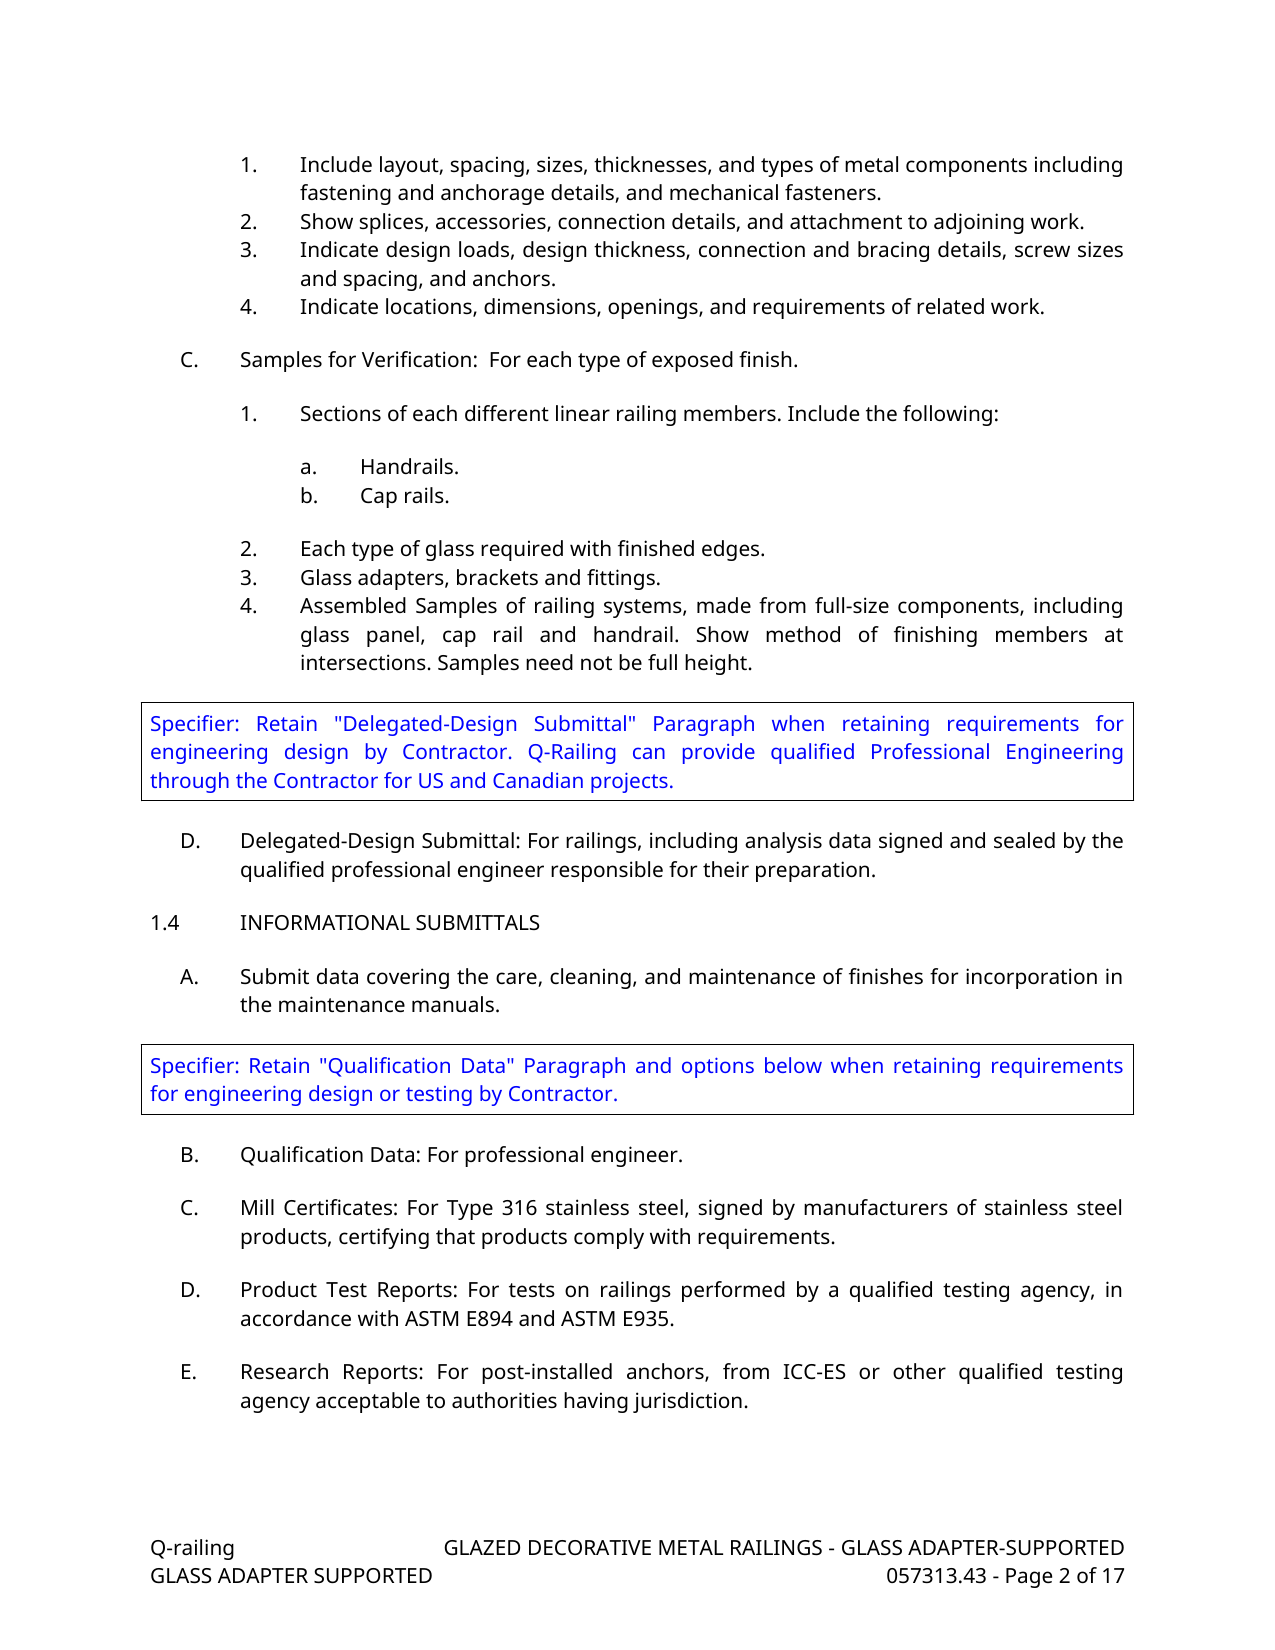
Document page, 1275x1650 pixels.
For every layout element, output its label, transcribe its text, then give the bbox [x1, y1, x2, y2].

text Show splices, accessories, connection details, and attachment to adjoining work. [240, 207, 1125, 235]
text Include layout, spacing, sizes, thicknesses, and types of metal components including fastening and anchorage details, and mechanical fasteners. [240, 150, 1125, 207]
text Specifier: Retain "Delegated-Design Submittal" Paragraph when retaining requirements for engineering design by Contractor. Q-Railing can provide qualified Professional Engineering through the Contractor for US and Canadian projects. [142, 703, 1133, 800]
text Cap rails. [300, 481, 1125, 509]
text Mill Certificates: For Type 316 stainless steel, signed by manufacturers of stainless steel products, certifying that products comply with requirements. [180, 1193, 1125, 1250]
text Glass adapters, brackets and fittings. [240, 563, 1125, 591]
text Sections of each different linear railing members. Include the following: [240, 399, 1125, 427]
text Qualification Data: For professional engineer. [180, 1140, 1125, 1168]
text INFORMATIONAL SUBMITTALS [150, 908, 1125, 937]
text Handrails. [300, 452, 1125, 481]
text Indicate locations, dimensions, openings, and requirements of related work. [240, 292, 1125, 321]
text Each type of glass required with finished edges. [240, 534, 1125, 563]
text Indicate design loads, design thickness, connection and bracing details, screw sizes and spacing, and anchors. [240, 235, 1125, 292]
text Specifier: Retain "Qualification Data" Paragraph and options below when retaining requirements for engineering design or testing by Contractor. [142, 1045, 1133, 1114]
text Delegated-Design Submittal: For railings, including analysis data signed and sealed by the qualified professional engineer responsible for their preparation. [180, 826, 1125, 883]
text Assembled Samples of railing systems, made from full-size components, including glass panel, cap rail and handrail. Show method of finishing members at intersections. Samples need not be full height. [240, 591, 1125, 677]
text Research Reports: For post-installed anchors, from ICC-ES or other qualified testing agency acceptable to authorities having jurisdiction. [180, 1357, 1125, 1414]
text Submit data covering the care, cleaning, and maintenance of finishes for incorporation in the maintenance manuals. [180, 962, 1125, 1019]
text Product Test Reports: For tests on railings performed by a qualified testing agency, in accordance with ASTM E894 and ASTM E935. [180, 1275, 1125, 1332]
text Samples for Verification: For each type of exposed finish. [180, 346, 1125, 374]
